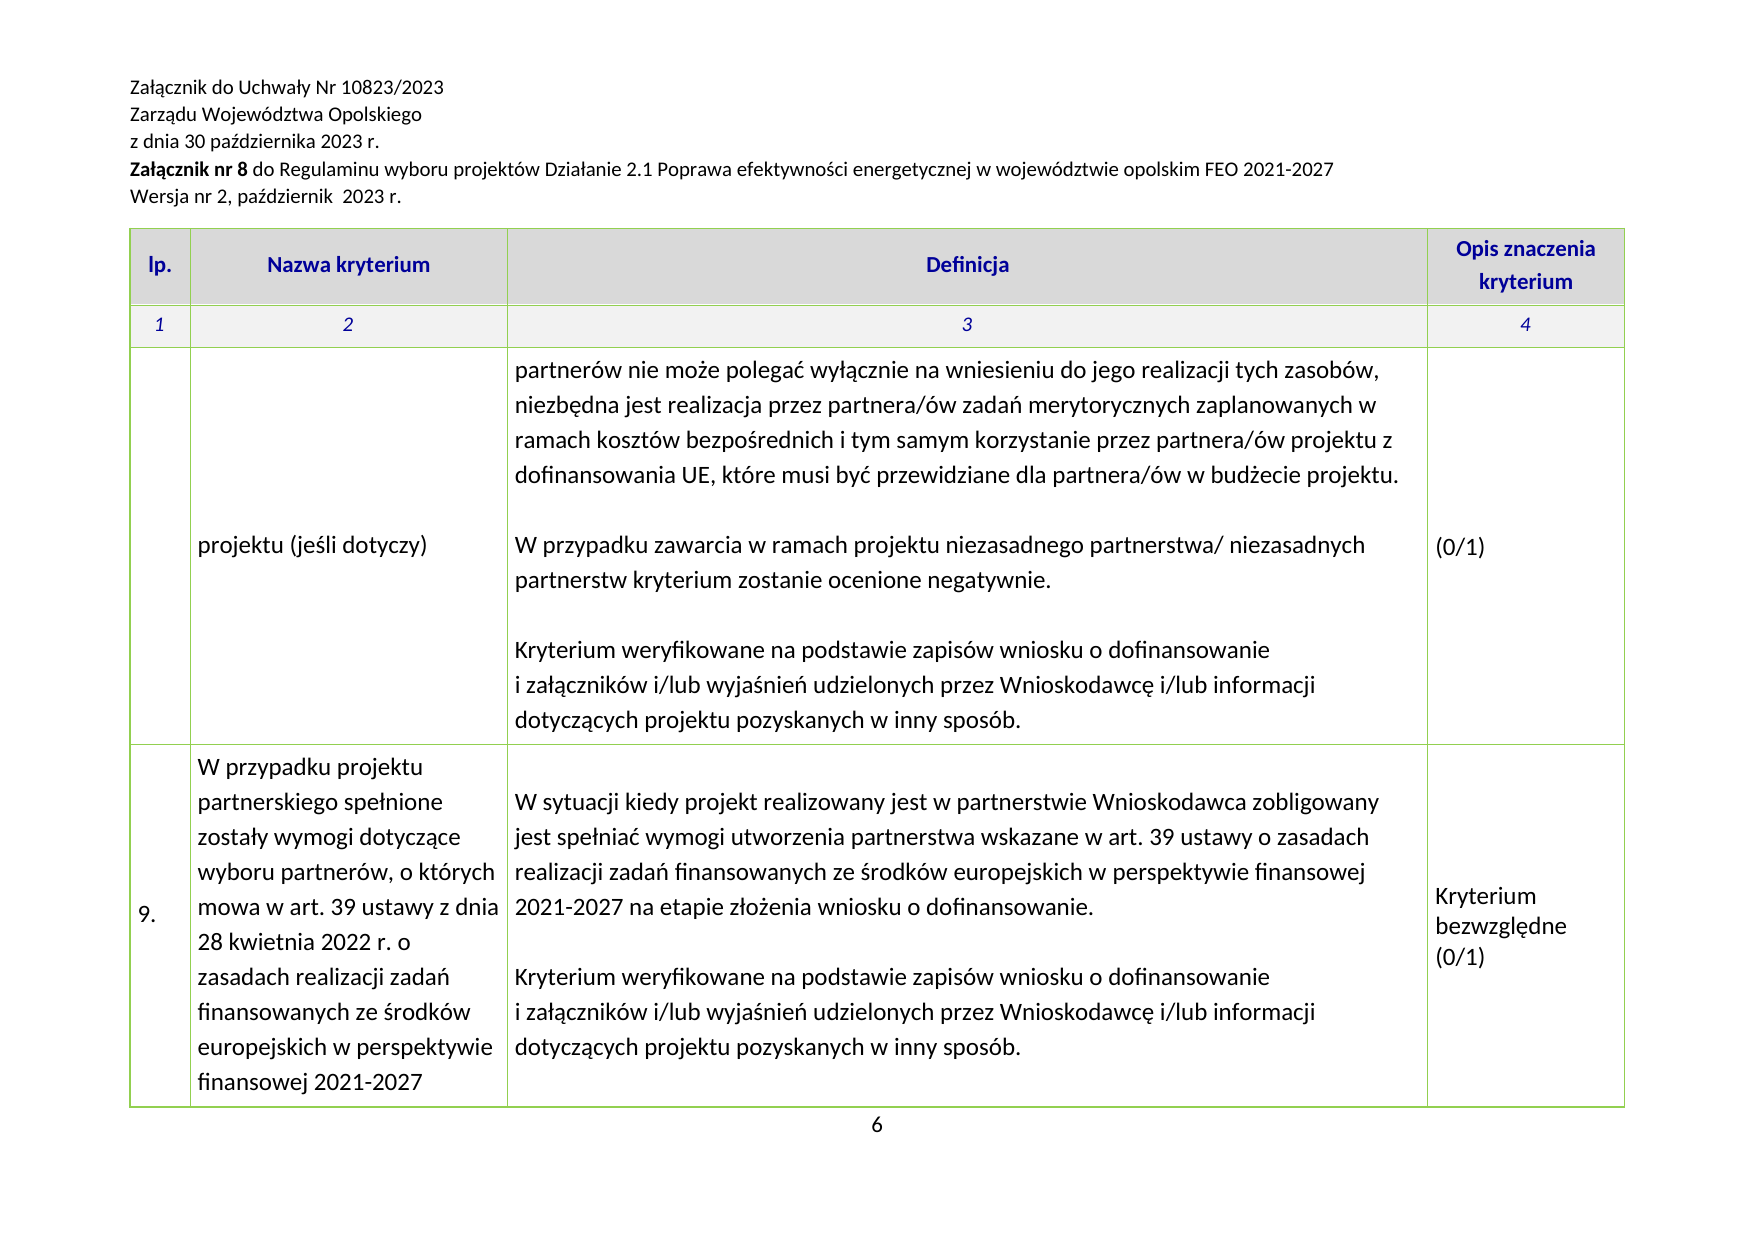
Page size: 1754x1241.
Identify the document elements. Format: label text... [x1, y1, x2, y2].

table_cell 8. [131, 348, 190, 744]
table_cell Kryterium bezwzględne (0/1) [1428, 745, 1624, 1106]
table_cell 9. [131, 745, 190, 1106]
table_header Opis znaczenia kryterium [1428, 229, 1624, 304]
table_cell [191, 348, 507, 744]
table_header lp. [131, 229, 190, 304]
table_cell W przypadku projektu partnerskiego spełnione zostały wymogi dotyczące wyboru partnerów, o których mowa w art. 39 ustawy z dnia 28 kwietnia 2022 r. o zasadach realizacji zadań finansowanych ze środków europejskich w perspektywie finansowej 2021-2027 [191, 745, 507, 1106]
table_cell W sytuacji kiedy projekt realizowany jest w partnerstwie Wnioskodawca zobligowany jest spełniać wymogi utworzenia partnerstwa wskazane w art. 39 ustawy o zasadach realizacji zadań finansowanych ze środków europejskich w perspektywie finansowej 2021-2027 na etapie złożenia wniosku o dofinansowanie. Kryterium weryfikowane na podstawie zapisów wniosku o dofinansowanie i załączników i/lub wyjaśnień udzielonych przez Wnioskodawcę i/lub informacji dotyczących projektu pozyskanych w inny sposób. [508, 745, 1427, 1106]
table_cell Kryterium bezwzględne (0/1) [1428, 348, 1624, 744]
table_header Nazwa kryterium [191, 229, 507, 304]
table_cell 1 [131, 306, 190, 347]
table_header Definicja [508, 229, 1427, 304]
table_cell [508, 348, 1427, 744]
table_cell 4 [1428, 306, 1624, 347]
table_cell 3 [508, 306, 1427, 347]
table_cell 2 [191, 306, 507, 347]
